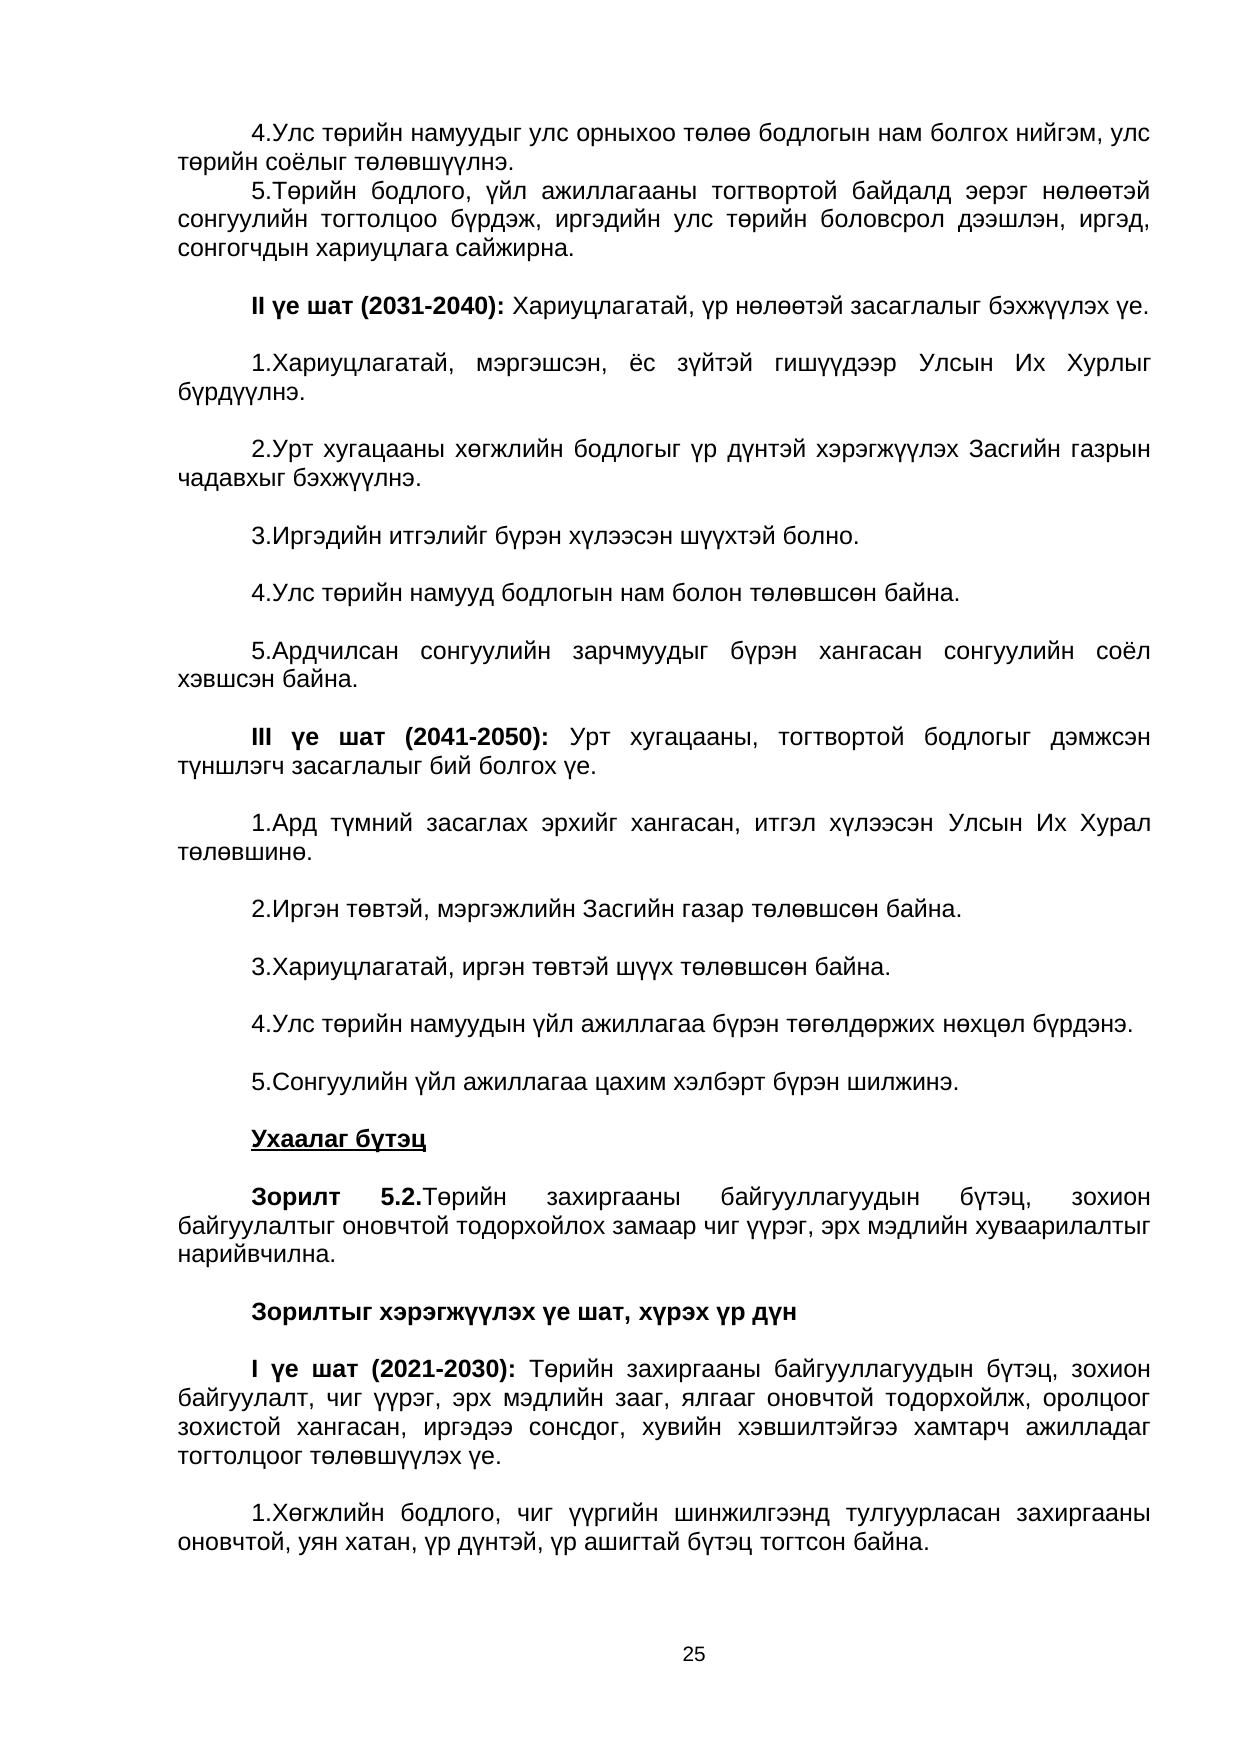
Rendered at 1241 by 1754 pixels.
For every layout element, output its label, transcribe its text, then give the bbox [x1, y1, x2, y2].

subtitle Ухаалаг бүтэц [177, 1124, 1152, 1153]
text III үе шат (2041-2050): Урт хугацааны, тогтвортой бодлогыг дэмжсэн түншлэгч засаглалыг бий болгох үе. [177, 722, 1152, 779]
text 5.Ардчилсан сонгуулийн зарчмуудыг бүрэн хангасан сонгуулийн соёл хэвшсэн байна. [177, 636, 1152, 693]
text Зорилт 5.2.Төрийн захиргааны байгууллагуудын бүтэц, зохион байгуулалтыг оновчтой тодорхойлох замаар чиг үүрэг, эрх мэдлийн хуваарилалтыг нарийвчилна. [177, 1182, 1152, 1268]
text 1.Ард түмний засаглах эрхийг хангасан, итгэл хүлээсэн Улсын Их Хурал төлөвшинө. [177, 808, 1152, 866]
text I үе шат (2021-2030): Төрийн захиргааны байгууллагуудын бүтэц, зохион байгуулалт, чиг үүрэг, эрх мэдлийн зааг, ялгааг оновчтой тодорхойлж, оролцоог зохистой хангасан, иргэдээ сонсдог, хувийн хэвшилтэйгээ хамтарч ажилладаг тогтолцоог төлөвшүүлэх үе. [177, 1354, 1152, 1469]
text 5.Сонгуулийн үйл ажиллагаа цахим хэлбэрт бүрэн шилжинэ. [177, 1067, 1152, 1096]
text 4.Улс төрийн намууд бодлогын нам болон төлөвшсөн байна. [177, 578, 1152, 607]
text II үе шат (2031-2040): Хариуцлагатай, үр нөлөөтэй засаглалыг бэхжүүлэх үе. [177, 291, 1152, 319]
text 3.Иргэдийн итгэлийг бүрэн хүлээсэн шүүхтэй болно. [177, 521, 1152, 549]
text 4.Улс төрийн намуудын үйл ажиллагаа бүрэн төгөлдөржих нөхцөл бүрдэнэ. [177, 1009, 1152, 1038]
text 2.Иргэн төвтэй, мэргэжлийн Засгийн газар төлөвшсөн байна. [177, 894, 1152, 923]
text 2.Урт хугацааны хөгжлийн бодлогыг үр дүнтэй хэрэгжүүлэх Засгийн газрын чадавхыг бэхжүүлнэ. [177, 434, 1152, 492]
text 1.Хариуцлагатай, мэргэшсэн, ёс зүйтэй гишүүдээр Улсын Их Хурлыг бүрдүүлнэ. [177, 348, 1152, 406]
text 3.Хариуцлагатай, иргэн төвтэй шүүх төлөвшсөн байна. [177, 952, 1152, 981]
text Зорилтыг хэрэгжүүлэх үе шат, хүрэх үр дүн [177, 1297, 1152, 1326]
text 4.Улс төрийн намуудыг улс орныхоо төлөө бодлогын нам болгох нийгэм, улс төрийн соёлыг төлөвшүүлнэ. [177, 118, 1152, 176]
text 5.Төрийн бодлого, үйл ажиллагааны тогтвортой байдалд эерэг нөлөөтэй сонгуулийн тогтолцоо бүрдэж, иргэдийн улс төрийн боловсрол дээшлэн, иргэд, сонгогчдын хариуцлага сайжирна. [177, 176, 1152, 262]
text 1.Хөгжлийн бодлого, чиг үүргийн шинжилгээнд тулгуурласан захиргааны оновчтой, уян хатан, үр дүнтэй, үр ашигтай бүтэц тогтсон байна. [177, 1498, 1152, 1556]
